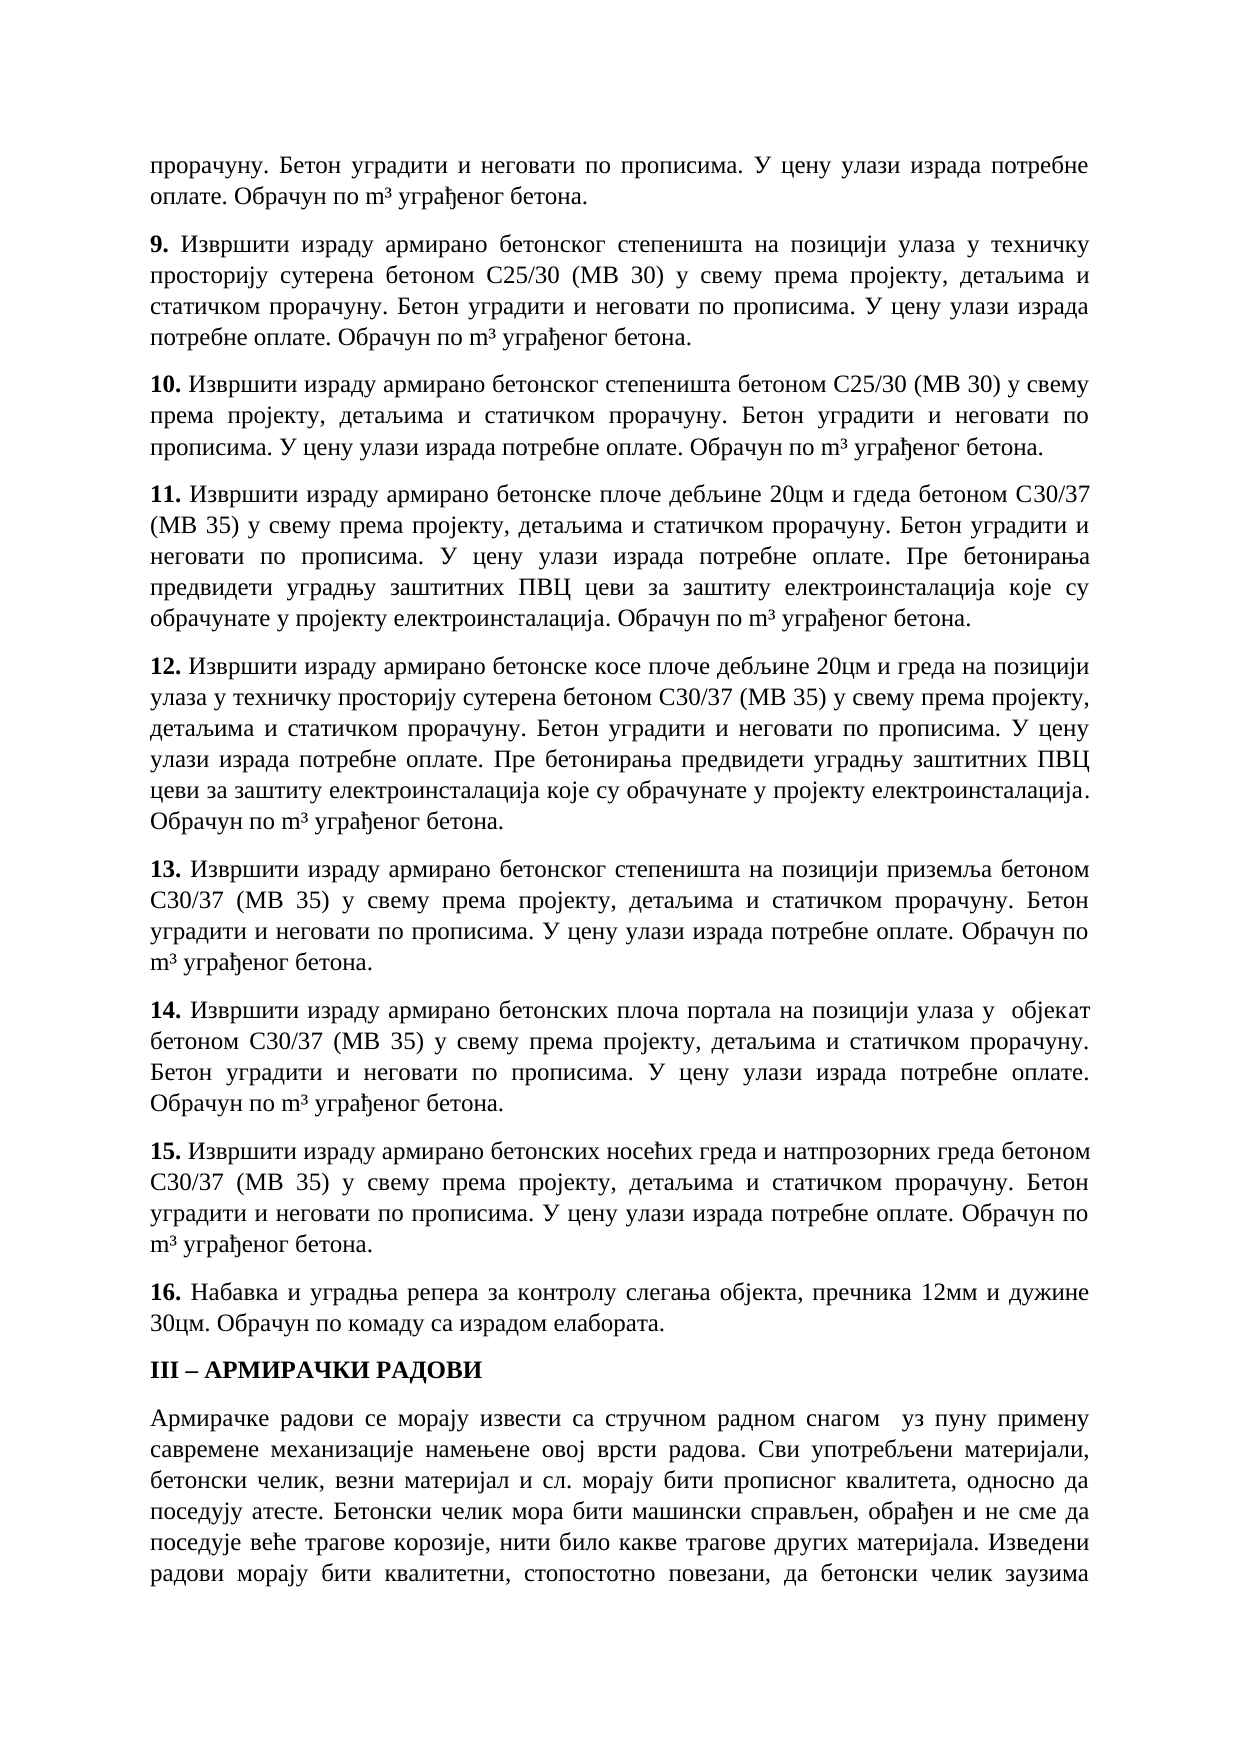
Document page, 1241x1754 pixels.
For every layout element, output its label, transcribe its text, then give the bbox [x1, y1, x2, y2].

text 11. Извршити израду армирано бетонске плоче дебљине 20цм и гдеда бетоном С30/37 (МВ 35) у свему према пројекту, детаљима и статичком прорачуну. Бетон уградити и неговати по прописима. У цену улази израда потребне оплате. Пре бетонирања предвидети уградњу заштитних ПВЦ цеви за заштиту електроинсталација које су обрачунате у пројекту електроинсталација. Обрачун по m³ уграђеног бетона. [150, 479, 1090, 632]
text 12. Извршити израду армирано бетонске косе плоче дебљине 20цм и греда на позицији улаза у техничку просторију сутерена бетоном С30/37 (МВ 35) у свему према пројекту, детаљима и статичком прорачуну. Бетон уградити и неговати по прописима. У цену улази израда потребне оплате. Пре бетонирања предвидети уградњу заштитних ПВЦ цеви за заштиту електроинсталација које су обрачунате у пројекту електроинсталација. Обрачун по m³ уграђеног бетона. [150, 651, 1090, 835]
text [150, 150, 1090, 210]
text 9. Извршити израду армирано бетонског степеништа на позицији улаза у техничку просторију сутерена бетоном С25/30 (МВ 30) у свему према пројекту, детаљима и статичком прорачуну. Бетон уградити и неговати по прописима. У цену улази израда потребне оплате. Обрачун по m³ уграђеног бетона. [150, 229, 1090, 351]
text 14. Извршити израду армирано бетонских плоча портала на позицији улаза у објекат бетоном С30/37 (МВ 35) у свему према пројекту, детаљима и статичком прорачуну. Бетон уградити и неговати по прописима. У цену улази израда потребне оплате. Обрачун по m³ уграђеног бетона. [150, 995, 1090, 1117]
text 15. Извршити израду армирано бетонских носећих греда и натпрозорних греда бетоном С30/37 (МВ 35) у свему према пројекту, детаљима и статичком прорачуну. Бетон уградити и неговати по прописима. У цену улази израда потребне оплате. Обрачун по m³ уграђеног бетона. [150, 1136, 1090, 1258]
text 16. Набавка и уградња репера за контролу слегања објекта, пречника 12мм и дужине 30цм. Обрачун по комаду са израдом елабората. [150, 1277, 1090, 1336]
text 13. Извршити израду армирано бетонског степеништа на позицији приземља бетоном С30/37 (МВ 35) у свему према пројекту, детаљима и статичком прорачуну. Бетон уградити и неговати по прописима. У цену улази израда потребне оплате. Обрачун по m³ уграђеног бетона. [150, 854, 1090, 976]
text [150, 1403, 1090, 1587]
text III – АРМИРАЧКИ РАДОВИ [150, 1355, 1090, 1384]
text 10. Извршити израду армирано бетонског степеништа бетоном С25/30 (МВ 30) у свему према пројекту, детаљима и статичком прорачуну. Бетон уградити и неговати по прописима. У цену улази израда потребне оплате. Обрачун по m³ уграђеног бетона. [150, 369, 1090, 460]
